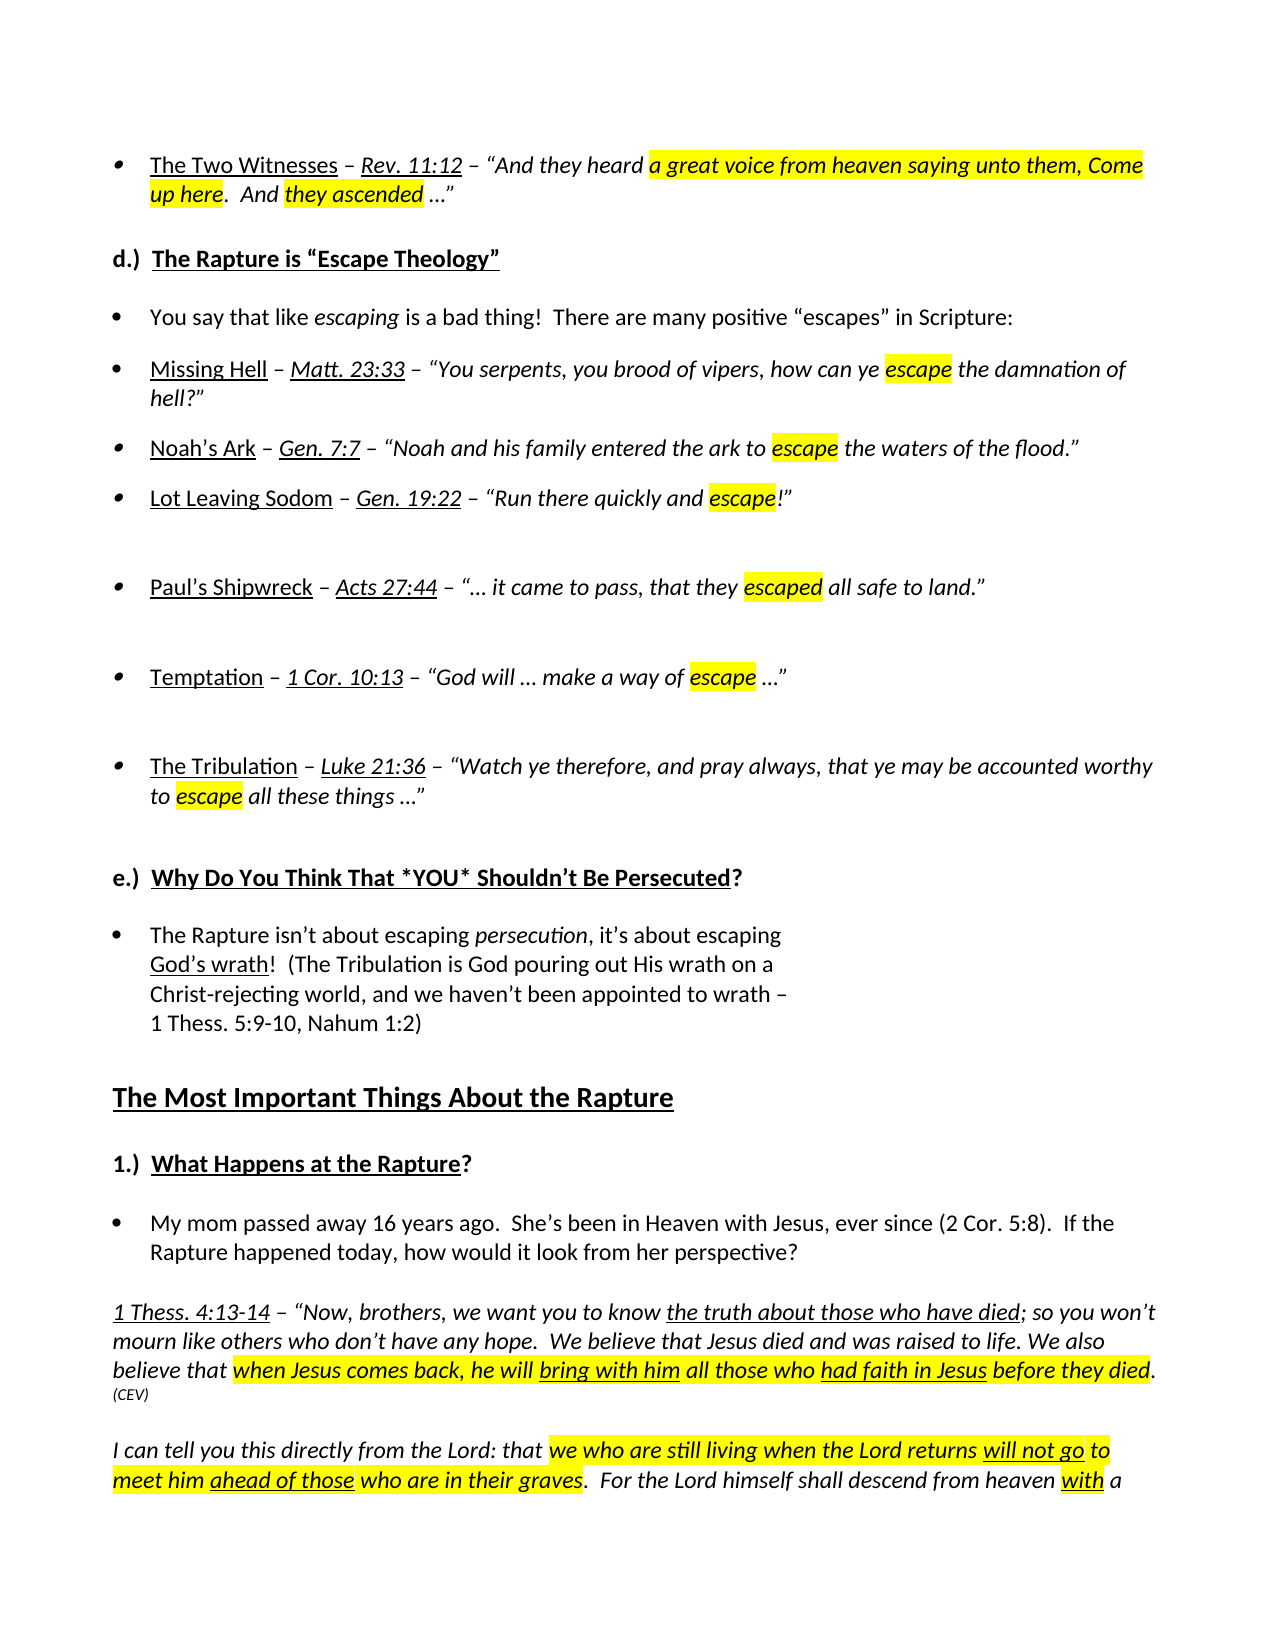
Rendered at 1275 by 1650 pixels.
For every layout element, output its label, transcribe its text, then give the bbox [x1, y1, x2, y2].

list Paul’s Shipwreck – Acts 27:44 – “… it came to pass, that they escaped all safe to land.” [112, 572, 744, 602]
list The Two Witnesses – Rev. 11:12 – “And they heard a great voice from heaven saying unto them, Come up here. And they ascended …” [112, 150, 1162, 208]
list Paul’s Shipwreck – Acts 27:44 – “… it came to pass, that they escaped all safe to land.” [823, 572, 1162, 602]
list Lot Leaving Sodom – Gen. 19:22 – “Run there quickly and escape!” [112, 483, 709, 512]
list Temptation – 1 Cor. 10:13 – “God will … make a way of escape …” [756, 662, 1162, 691]
list Temptation – 1 Cor. 10:13 – “God will … make a way of escape …” [112, 662, 690, 691]
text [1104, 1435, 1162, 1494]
text 1.) What Happens at the Rapture? [112, 1148, 1162, 1178]
text 1 Thess. 4:13-14 – “Now, brothers, we want you to know the truth about those who have died; so you won’t mourn like others who don’t have any hope. We believe that Jesus died and was raised to life. We also believe that when Jesus comes back, he will bring with him all those who had faith in Jesus before they died. (CEV) [112, 1297, 1162, 1405]
text God’s wrath! (The Tribulation is God pouring out His wrath on a [150, 949, 1162, 979]
list You say that like escaping is a bad thing! There are many positive “escapes” in Scripture: [112, 302, 1162, 331]
text e.) Why Do You Think That *YOU* Shouldn’t Be Persecuted? [112, 862, 1162, 892]
text The Most Important Things About the Rapture [112, 1079, 1162, 1115]
list Noah’s Ark – Gen. 7:7 – “Noah and his family entered the ark to escape the waters of the flood.” [838, 433, 1162, 462]
list Missing Hell – Matt. 23:33 – “You serpents, you brood of vipers, how can ye escape the damnation of hell?” [112, 354, 1162, 413]
text 1 Thess. 5:9-10, Nahum 1:2) [150, 1008, 1162, 1037]
list My mom passed away 16 years ago. She’s been in Heaven with Jesus, ever since (2 Cor. 5:8). If the Rapture happened today, how would it look from her perspective? [112, 1208, 1162, 1266]
list The Rapture isn’t about escaping persecution, it’s about escaping [112, 920, 1162, 949]
list Noah’s Ark – Gen. 7:7 – “Noah and his family entered the ark to escape the waters of the flood.” [112, 433, 772, 462]
text Christ-rejecting world, and we haven’t been appointed to wrath – [150, 979, 1162, 1008]
list The Tribulation – Luke 21:36 – “Watch ye therefore, and pray always, that ye may be accounted worthy to escape all these things …” [112, 751, 1162, 810]
text d.) The Rapture is “Escape Theology” [112, 243, 1162, 274]
list Lot Leaving Sodom – Gen. 19:22 – “Run there quickly and escape!” [776, 483, 1162, 512]
